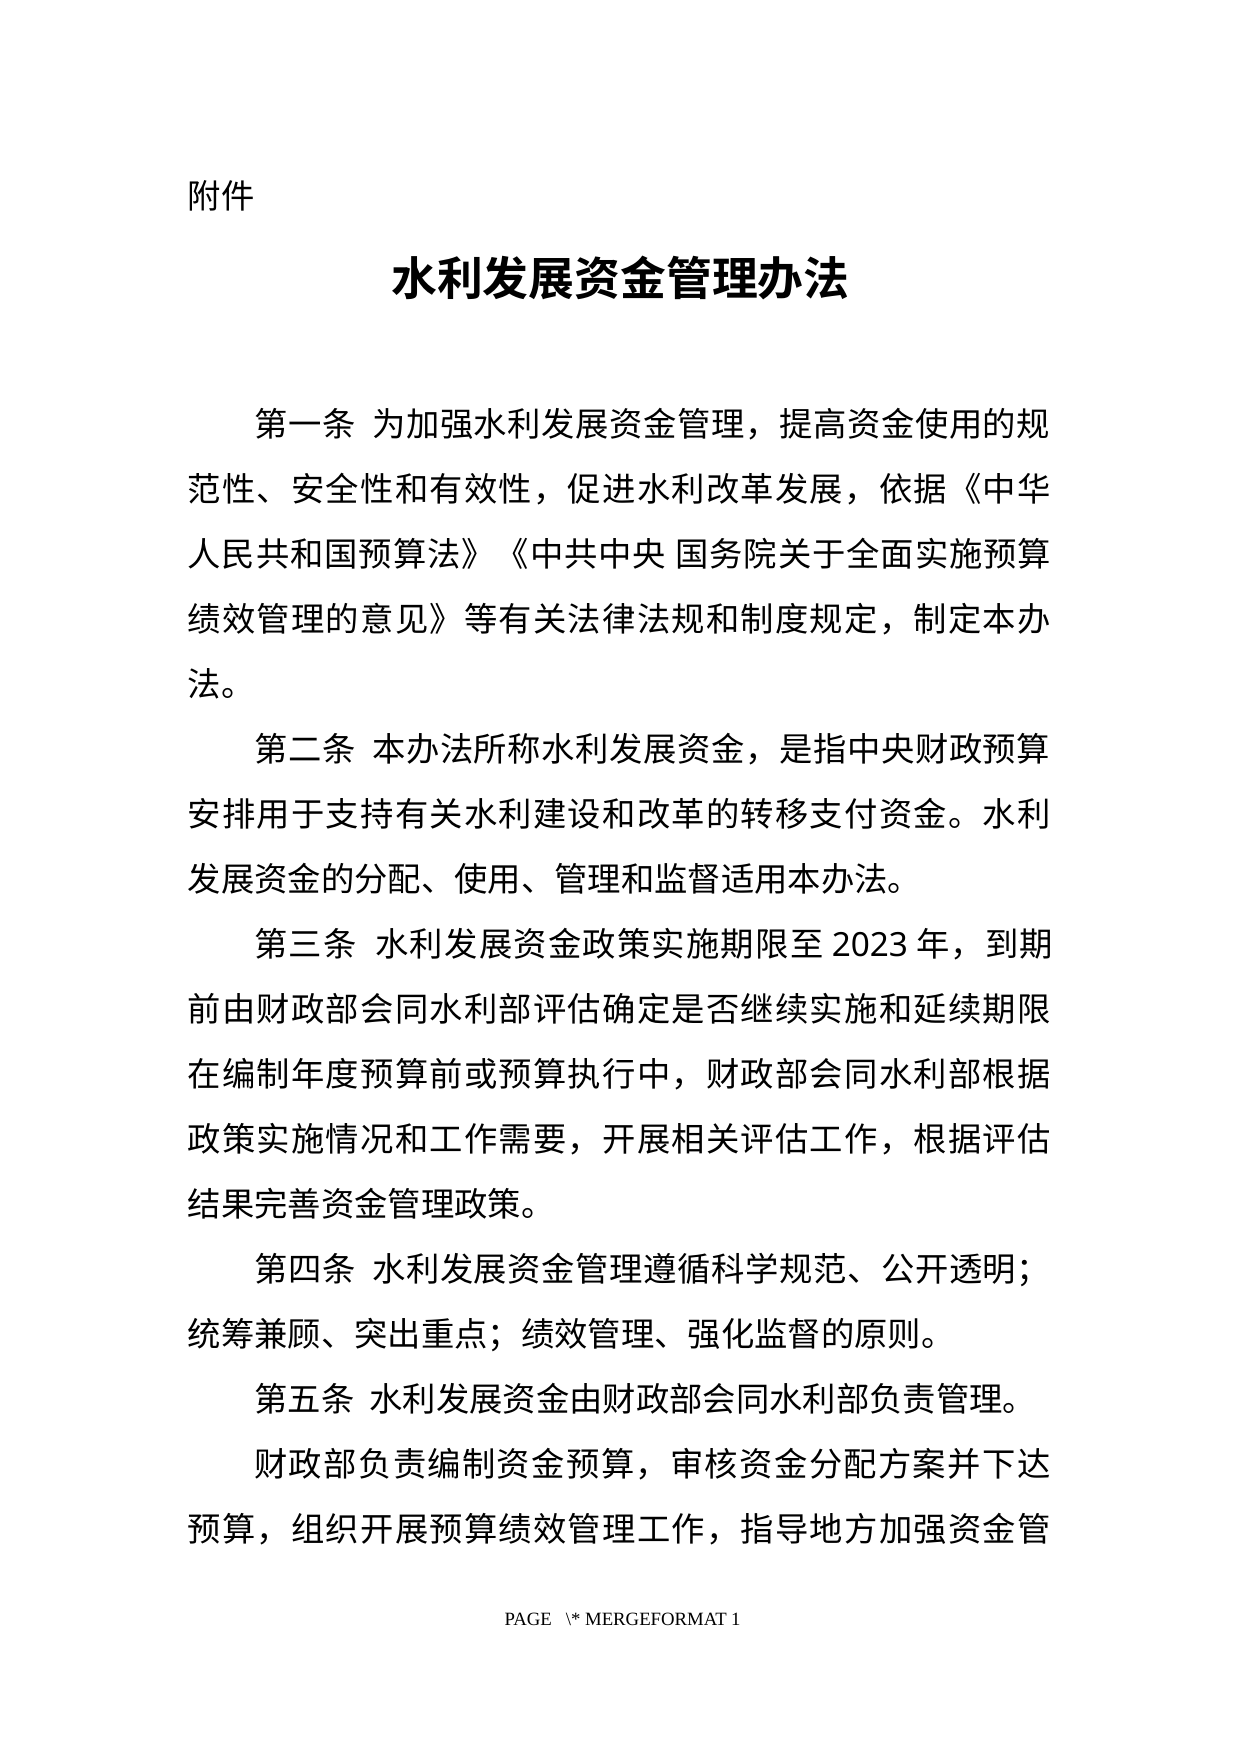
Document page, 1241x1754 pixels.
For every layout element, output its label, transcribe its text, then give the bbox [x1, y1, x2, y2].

text 第三条 水利发展资金政策实施期限至2023年，到期前由财政部会同水利部评估确定是否继续实施和延续期限。在编制年度预算前或预算执行中，财政部会同水利部根据政策实施情况和工作需要，开展相关评估工作，根据评估结果完善资金管理政策。 [187, 909, 1053, 1234]
text 第一条 为加强水利发展资金管理，提高资金使用的规范性、安全性和有效性，促进水利改革发展，依据《中华人民共和国预算法》《中共中央 国务院关于全面实施预算绩效管理的意见》等有关法律法规和制度规定，制定本办法。 [187, 389, 1053, 714]
text 第二条 本办法所称水利发展资金，是指中央财政预算安排用于支持有关水利建设和改革的转移支付资金。水利发展资金的分配、使用、管理和监督适用本办法。 [187, 714, 1053, 909]
text 水利发展资金管理办法 [187, 227, 1053, 324]
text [187, 1429, 1053, 1559]
text 附件 [187, 162, 1053, 227]
text 第四条 水利发展资金管理遵循科学规范、公开透明；统筹兼顾、突出重点；绩效管理、强化监督的原则。 [187, 1234, 1053, 1364]
text 第五条 水利发展资金由财政部会同水利部负责管理。 [187, 1364, 1053, 1429]
